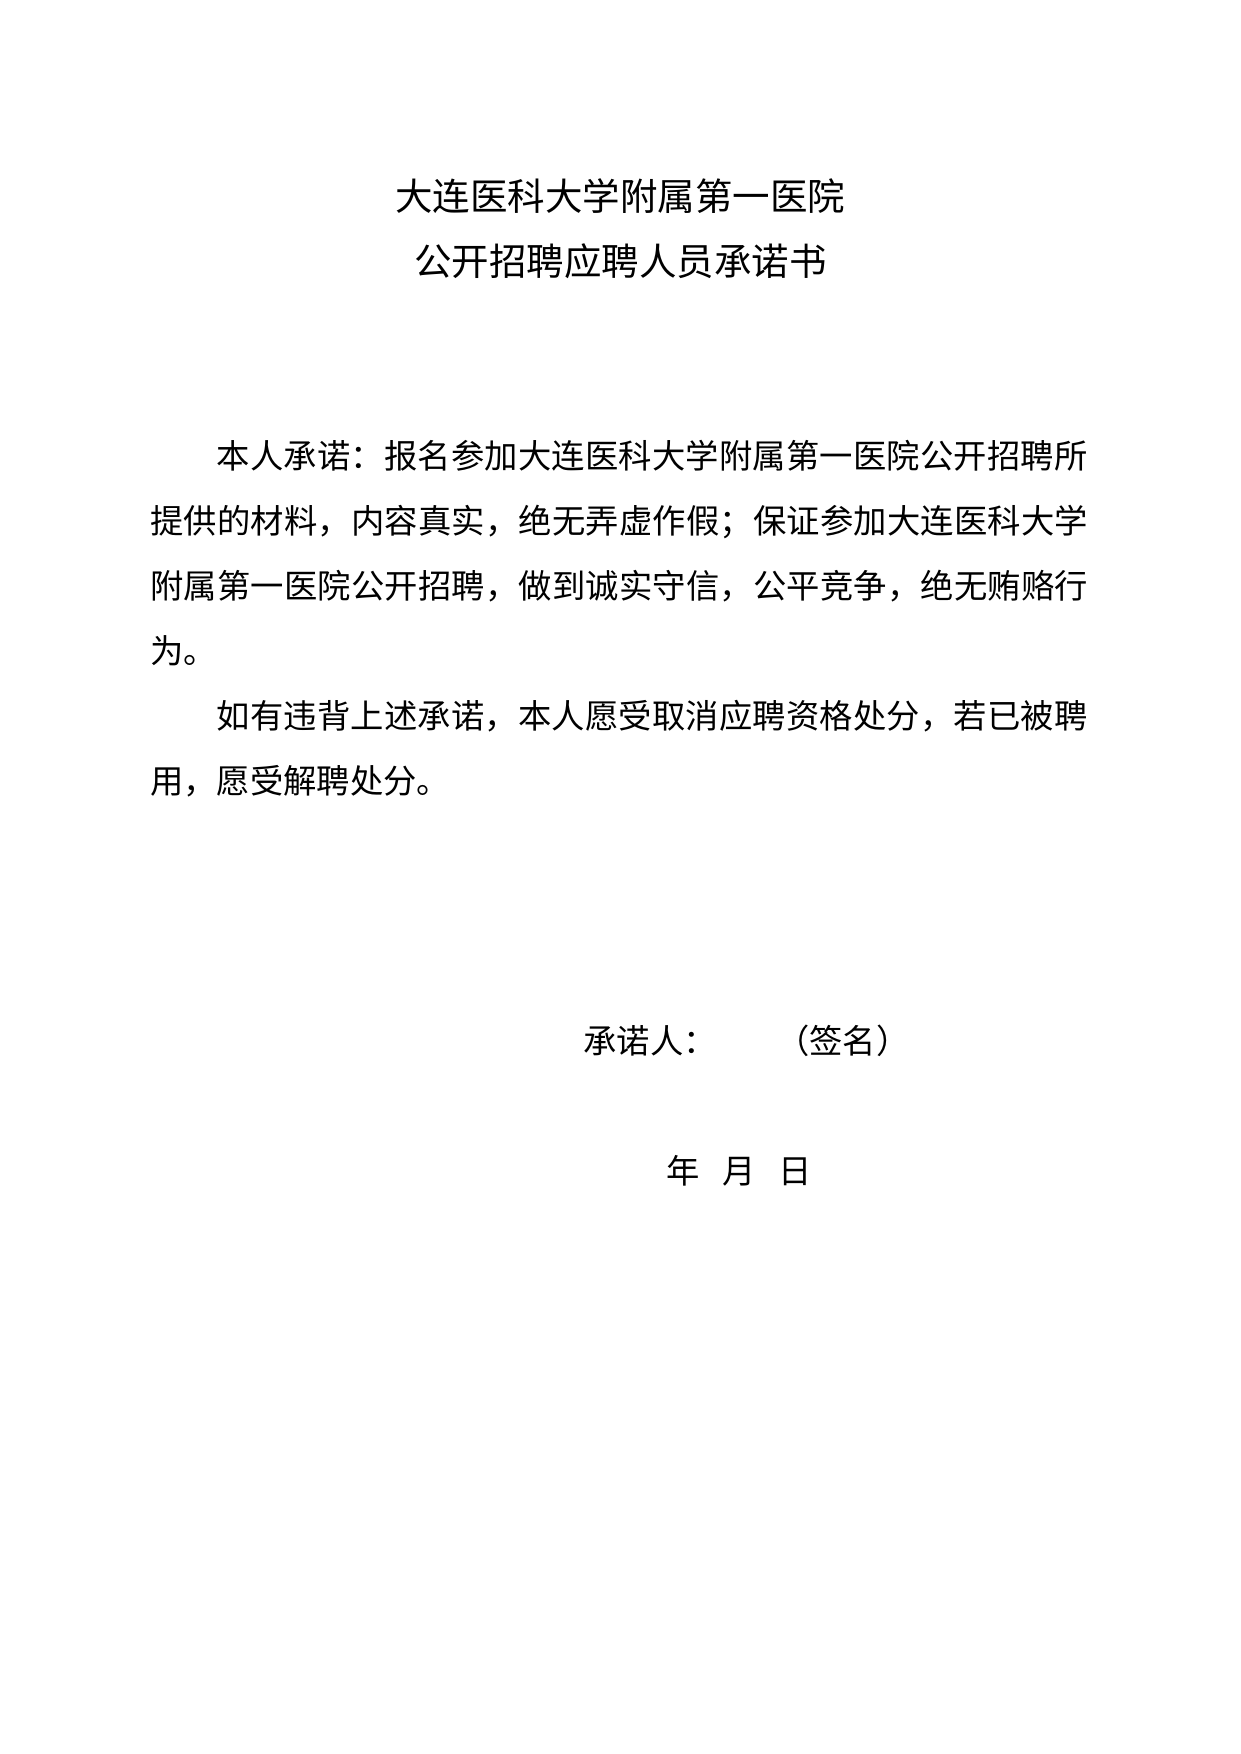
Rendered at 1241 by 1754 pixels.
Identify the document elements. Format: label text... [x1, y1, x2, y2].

text 公开招聘应聘人员承诺书 [150, 227, 1090, 292]
text 如有违背上述承诺，本人愿受取消应聘资格处分，若已被聘用，愿受解聘处分。 [150, 682, 1090, 812]
text 承诺人： （签名） [150, 1007, 1090, 1072]
text 本人承诺：报名参加大连医科大学附属第一医院公开招聘所提供的材料，内容真实，绝无弄虚作假；保证参加大连医科大学附属第一医院公开招聘，做到诚实守信，公平竞争，绝无贿赂行为。 [150, 422, 1090, 682]
text 年 月 日 [150, 1137, 1090, 1202]
text 大连医科大学附属第一医院 [150, 162, 1090, 227]
